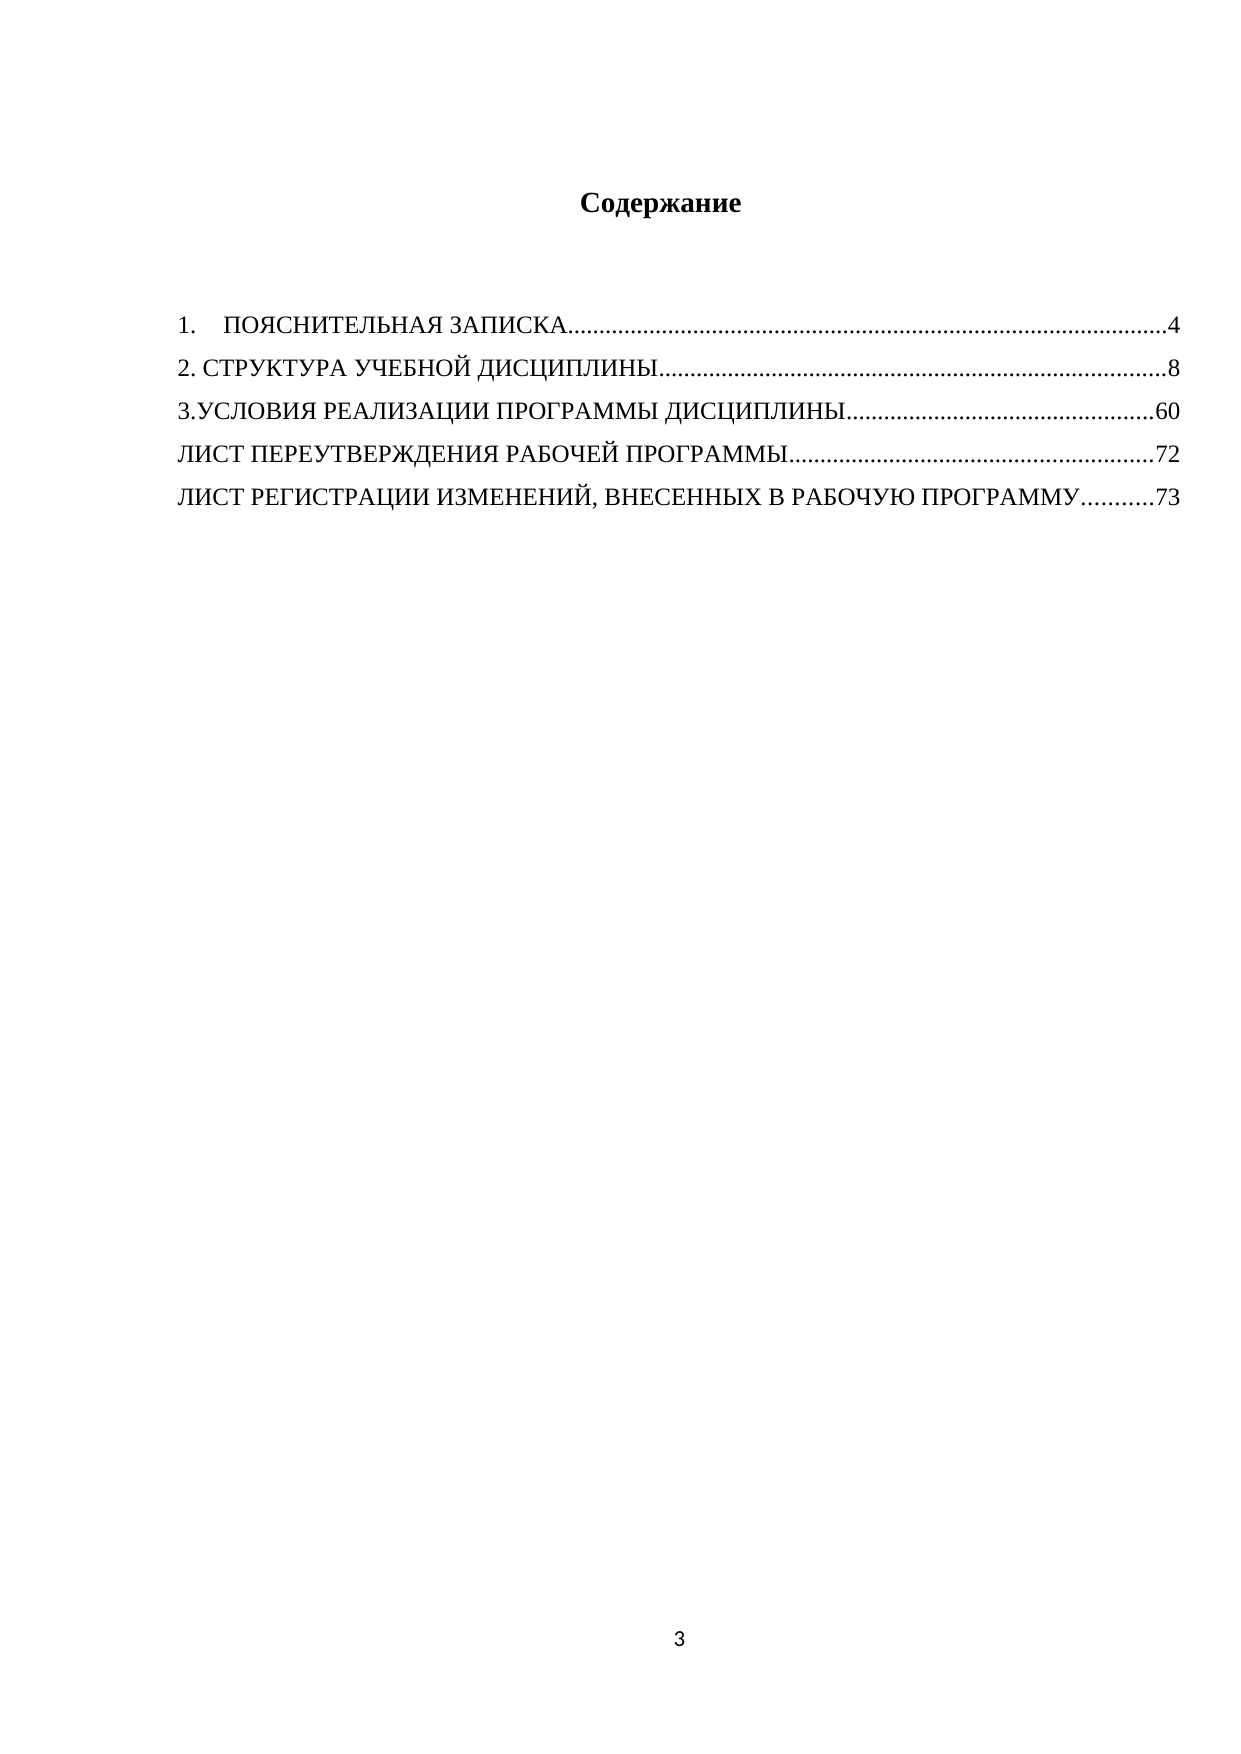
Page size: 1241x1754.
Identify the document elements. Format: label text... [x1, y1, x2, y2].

text Лист переутверждения рабочей программы 72 [177, 439, 1181, 468]
text ЛИСТ РЕГИСТРАЦИИ ИЗМЕНЕНИЙ, ВНЕСЕННЫХ В РАБОЧУЮ ПРОГРАММУ 73 [177, 482, 1181, 511]
text 3.условия реализации ПРОГРАММЫ дисциплины 60 [177, 396, 1181, 425]
text 1. ПОЯСНИТЕЛЬНАЯ ЗАПИСКА 4 [177, 310, 1181, 338]
text Содержание [140, 185, 1181, 218]
text 2. Структура учебной дисциплины 8 [177, 353, 1181, 382]
